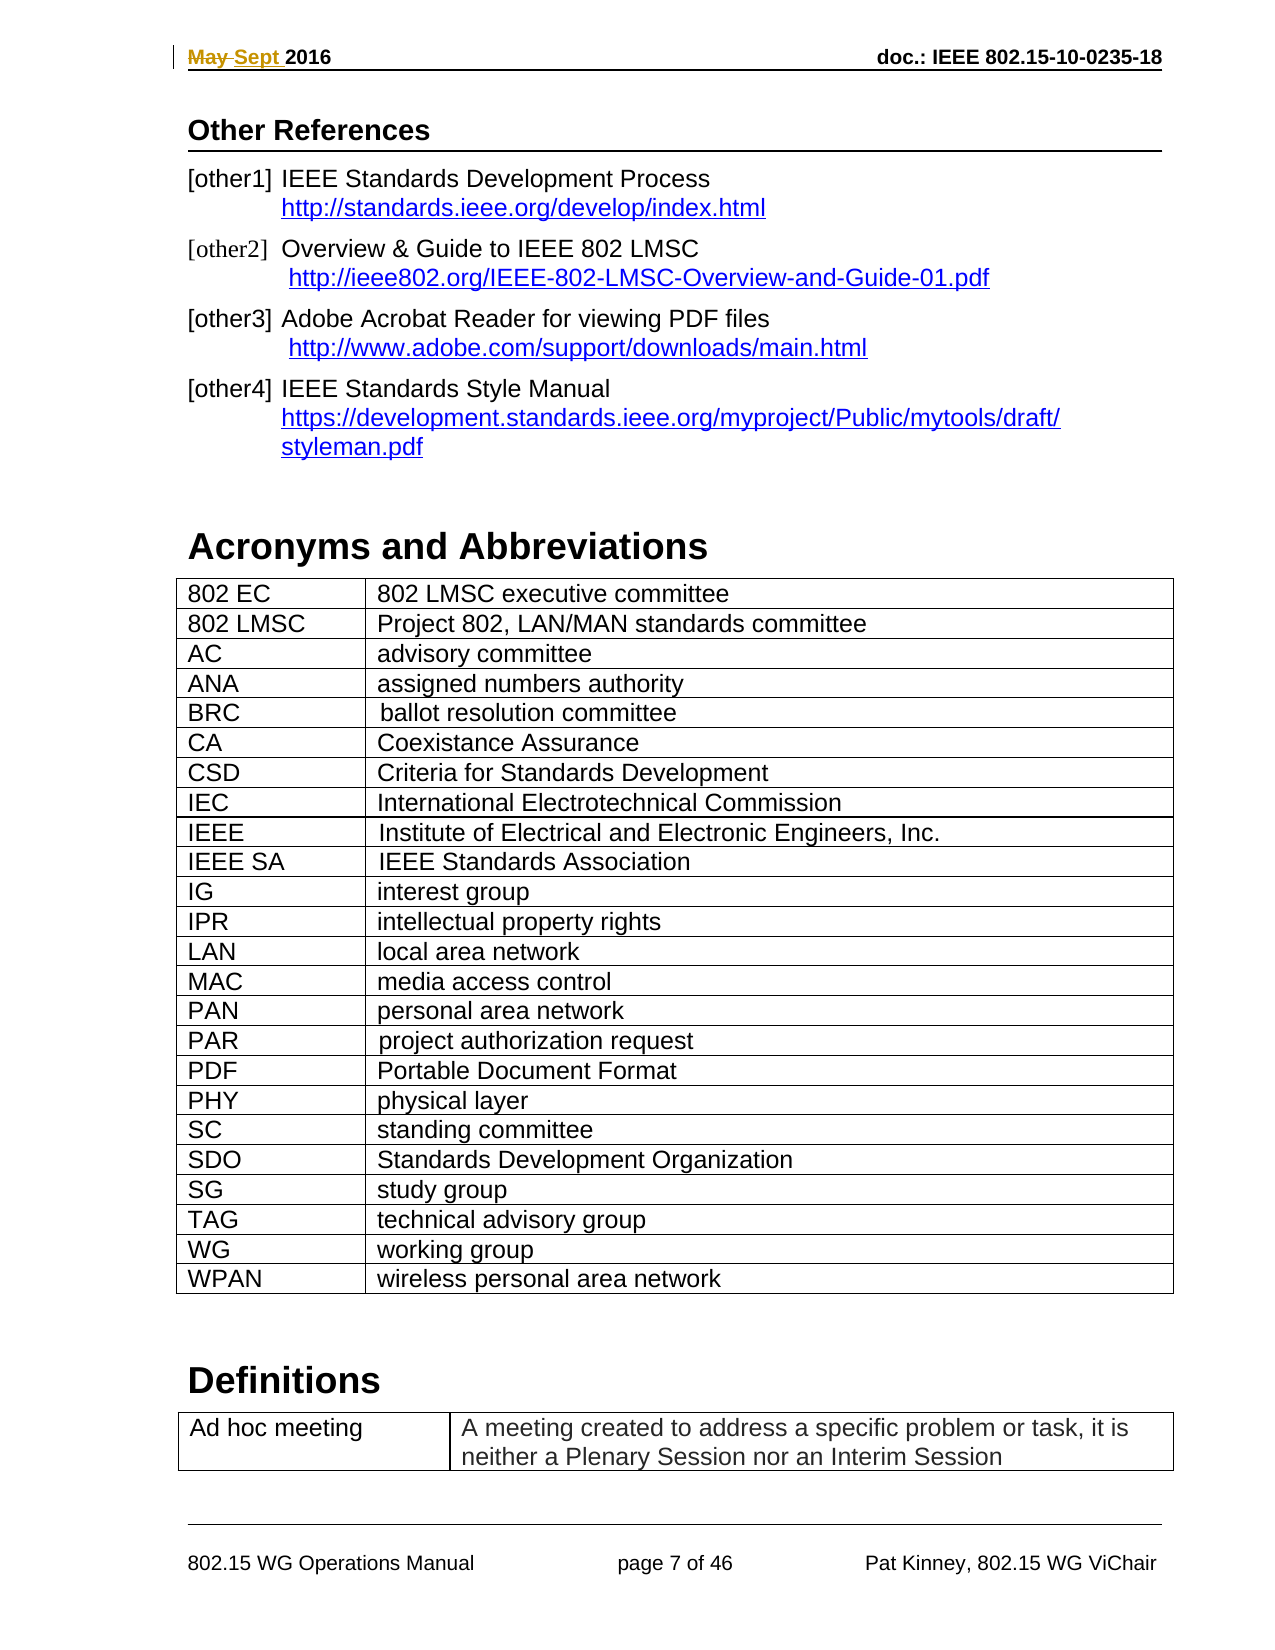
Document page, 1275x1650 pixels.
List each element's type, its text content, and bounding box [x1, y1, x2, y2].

table_cell assigned numbers authority [366, 669, 1173, 697]
table_cell IEEE [177, 818, 365, 846]
table_cell advisory committee [366, 639, 1173, 667]
table_cell project authorization request [366, 1026, 1173, 1055]
table_cell wireless personal area network [366, 1264, 1173, 1293]
table_cell media access control [366, 966, 1173, 995]
table_cell SDO [177, 1145, 365, 1174]
table_cell Criteria for Standards Development [366, 758, 1173, 787]
table_cell Project 802, LAN/MAN standards committee [366, 609, 1173, 638]
text IEEE Standards Development Process http://standards.ieee.org/develop/index.html [187, 164, 1162, 222]
table_header 802 EC [177, 579, 365, 608]
table_cell PAN [177, 996, 365, 1025]
table_cell SG [177, 1175, 365, 1204]
table_cell Institute of Electrical and Electronic Engineers, Inc. [366, 818, 1173, 846]
table_header 802 LMSC executive committee [366, 579, 1173, 608]
text Overview & Guide to IEEE 802 LMSC http://ieee802.org/IEEE-802-LMSC-Overview-and-Guide-01.pdf [187, 234, 1162, 292]
table_header Ad hoc meeting [179, 1413, 449, 1470]
table_cell technical advisory group [366, 1205, 1173, 1233]
table_cell study group [366, 1175, 1173, 1204]
text Adobe Acrobat Reader for viewing PDF files http://www.adobe.com/support/downloads/main.html [187, 304, 1162, 362]
table_cell CA [177, 728, 365, 757]
table_cell Coexistance Assurance [366, 728, 1173, 757]
table_cell WPAN [177, 1264, 365, 1293]
table_cell BRC [177, 698, 365, 727]
table_cell Portable Document Format [366, 1056, 1173, 1084]
table_cell PDF [177, 1056, 365, 1084]
text Other References [187, 112, 1162, 152]
table_cell intellectual property rights [366, 907, 1173, 936]
table_cell 802 LMSC [177, 609, 365, 638]
table_cell LAN [177, 937, 365, 965]
table_cell physical layer [366, 1086, 1173, 1114]
table_cell Standards Development Organization [366, 1145, 1173, 1174]
table_cell CSD [177, 758, 365, 787]
table_cell MAC [177, 966, 365, 995]
table_cell IEC [177, 788, 365, 816]
table_cell TAG [177, 1205, 365, 1233]
text Definitions [187, 1358, 1162, 1401]
table_header A meeting created to address a specific problem or task, it is neither a Plenary Session nor an Interim Session [451, 1413, 1173, 1470]
table_cell WG [177, 1235, 365, 1263]
table_cell IG [177, 877, 365, 906]
table_cell local area network [366, 937, 1173, 965]
table_cell working group [366, 1235, 1173, 1263]
table_cell ANA [177, 669, 365, 697]
table_cell SC [177, 1115, 365, 1144]
table_cell standing committee [366, 1115, 1173, 1144]
table_cell ballot resolution committee [366, 698, 1173, 727]
table_cell personal area network [366, 996, 1173, 1025]
text IEEE Standards Style Manual https://development.standards.ieee.org/myproject/Public/mytools/draft/styleman.pdf [187, 374, 1162, 461]
table_cell PHY [177, 1086, 365, 1114]
table_cell IEEE SA [177, 847, 365, 876]
text Acronyms and Abbreviations [187, 524, 1162, 568]
table_cell PAR [177, 1026, 365, 1055]
table_cell interest group [366, 877, 1173, 906]
table_cell AC [177, 639, 365, 667]
table_cell IPR [177, 907, 365, 936]
table_cell IEEE Standards Association [366, 847, 1173, 876]
table_cell International Electrotechnical Commission [366, 788, 1173, 816]
